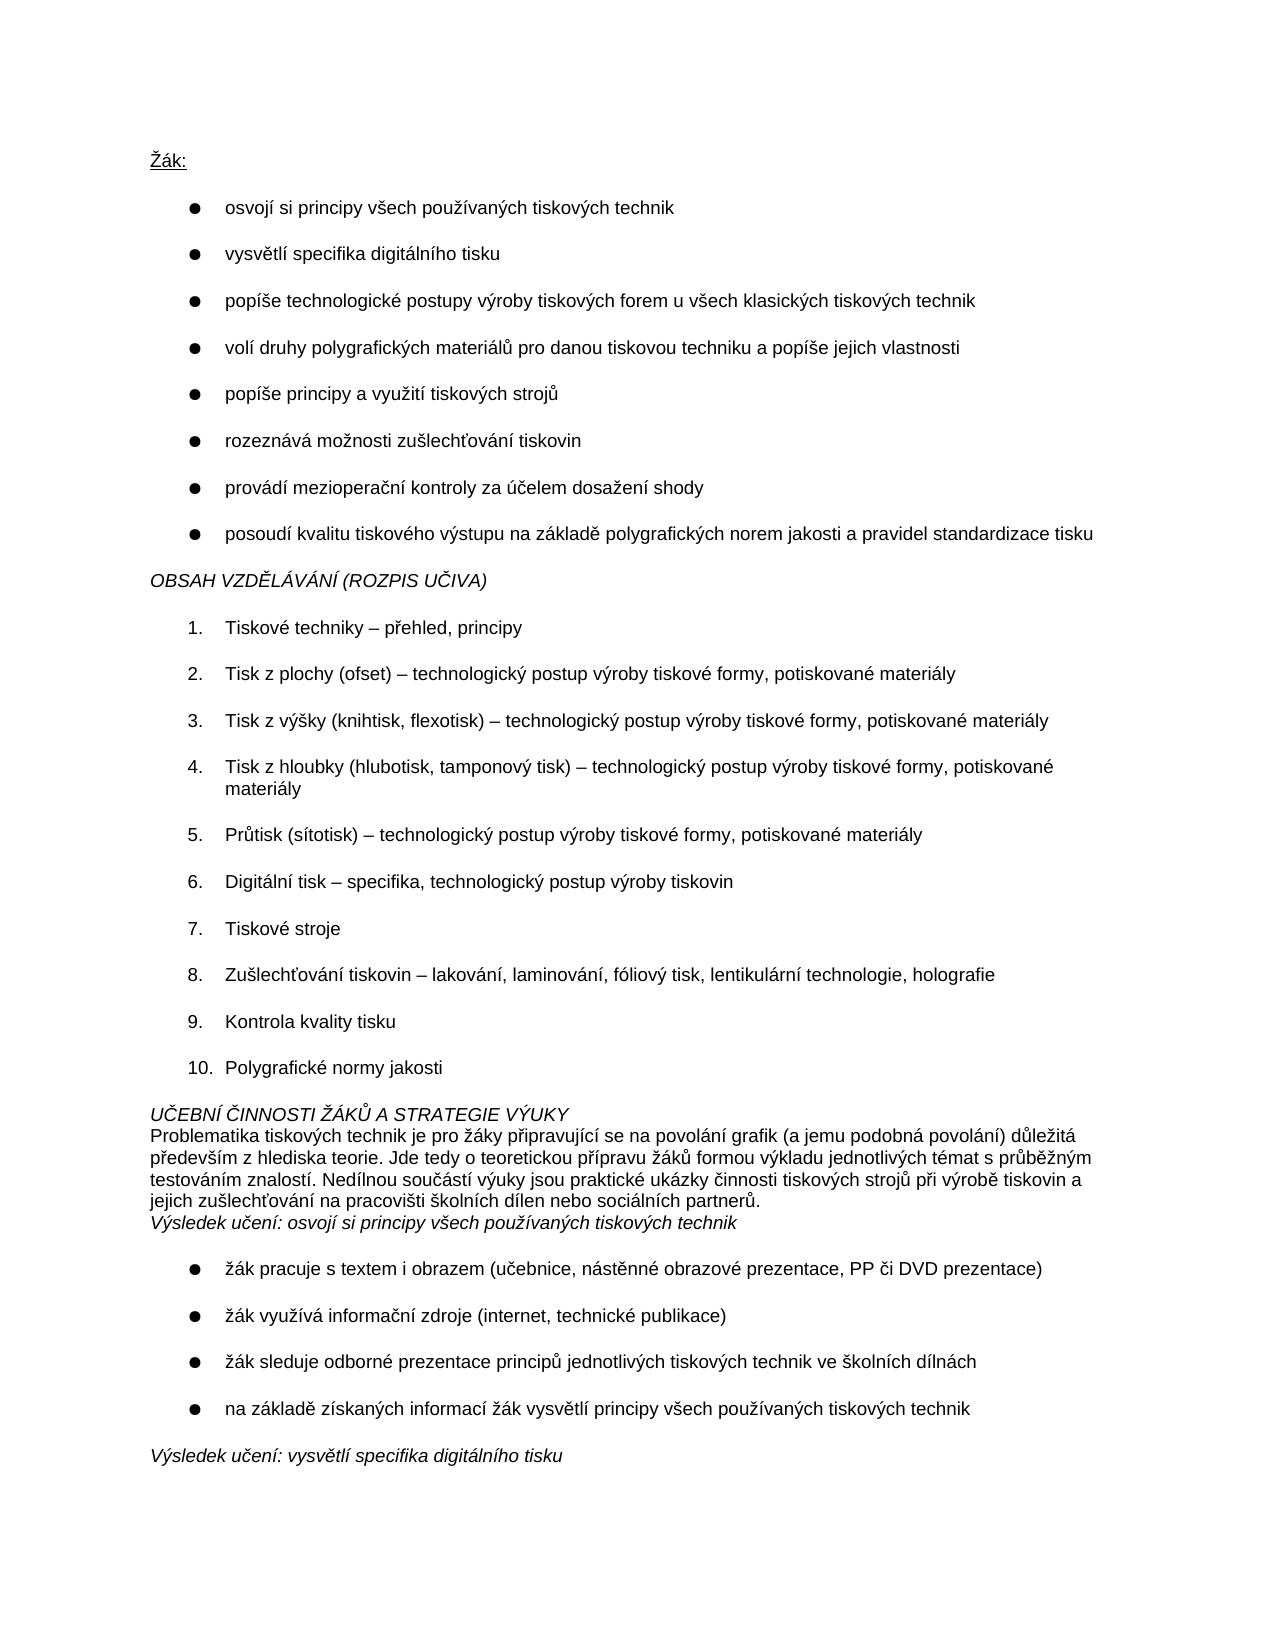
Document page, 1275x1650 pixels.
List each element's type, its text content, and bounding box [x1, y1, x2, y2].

list provádí mezioperační kontroly za účelem dosažení shody [187, 477, 1125, 498]
text Výsledek učení: vysvětlí specifika digitálního tisku [150, 1445, 1125, 1466]
list Tisk z hloubky (hlubotisk, tamponový tisk) – technologický postup výroby tiskové formy, potiskované materiály [187, 756, 1125, 799]
list rozeznává možnosti zušlechťování tiskovin [187, 430, 1125, 452]
list žák pracuje s textem i obrazem (učebnice, nástěnné obrazové prezentace, PP či DVD prezentace) [187, 1258, 1125, 1280]
list Zušlechťování tiskovin – lakování, laminování, fóliový tisk, lentikulární technologie, holografie [187, 964, 1125, 986]
list Digitální tisk – specifika, technologický postup výroby tiskovin [187, 871, 1125, 892]
list Tisk z plochy (ofset) – technologický postup výroby tiskové formy, potiskované materiály [187, 663, 1125, 684]
list posoudí kvalitu tiskového výstupu na základě polygrafických norem jakosti a pravidel standardizace tisku [187, 523, 1125, 545]
list volí druhy polygrafických materiálů pro danou tiskovou techniku a popíše jejich vlastnosti [187, 337, 1125, 358]
list žák využívá informační zdroje (internet, technické publikace) [187, 1305, 1125, 1326]
list Polygrafické normy jakosti [187, 1057, 1125, 1079]
text Výsledek učení: osvojí si principy všech používaných tiskových technik [150, 1211, 1125, 1233]
list Tiskové stroje [187, 917, 1125, 939]
text Žák: [150, 150, 1125, 172]
list Tisk z výšky (knihtisk, flexotisk) – technologický postup výroby tiskové formy, potiskované materiály [187, 709, 1125, 731]
list vysvětlí specifika digitálního tisku [187, 243, 1125, 265]
list Tiskové techniky – přehled, principy [187, 616, 1125, 638]
list popíše principy a využití tiskových strojů [187, 383, 1125, 405]
list žák sleduje odborné prezentace principů jednotlivých tiskových technik ve školních dílnách [187, 1351, 1125, 1373]
text Problematika tiskových technik je pro žáky připravující se na povolání grafik (a jemu podobná povolání) důležitá především z hlediska teorie. Jde tedy o teoretickou přípravu žáků formou výkladu jednotlivých témat s průběžným testováním znalostí. Nedílnou součástí výuky jsou praktické ukázky činnosti tiskových strojů při výrobě tiskovin a jejich zušlechťování na pracovišti školních dílen nebo sociálních partnerů. [150, 1125, 1125, 1211]
list Průtisk (sítotisk) – technologický postup výroby tiskové formy, potiskované materiály [187, 824, 1125, 846]
list osvojí si principy všech používaných tiskových technik [187, 197, 1125, 218]
list na základě získaných informací žák vysvětlí principy všech používaných tiskových technik [187, 1398, 1125, 1420]
subtitle Obsah vzdělávání (rozpis učiva) [150, 570, 1125, 591]
subtitle Učební činnosti žáků a strategie výuky [150, 1104, 1125, 1125]
list Kontrola kvality tisku [187, 1011, 1125, 1032]
list popíše technologické postupy výroby tiskových forem u všech klasických tiskových technik [187, 290, 1125, 312]
